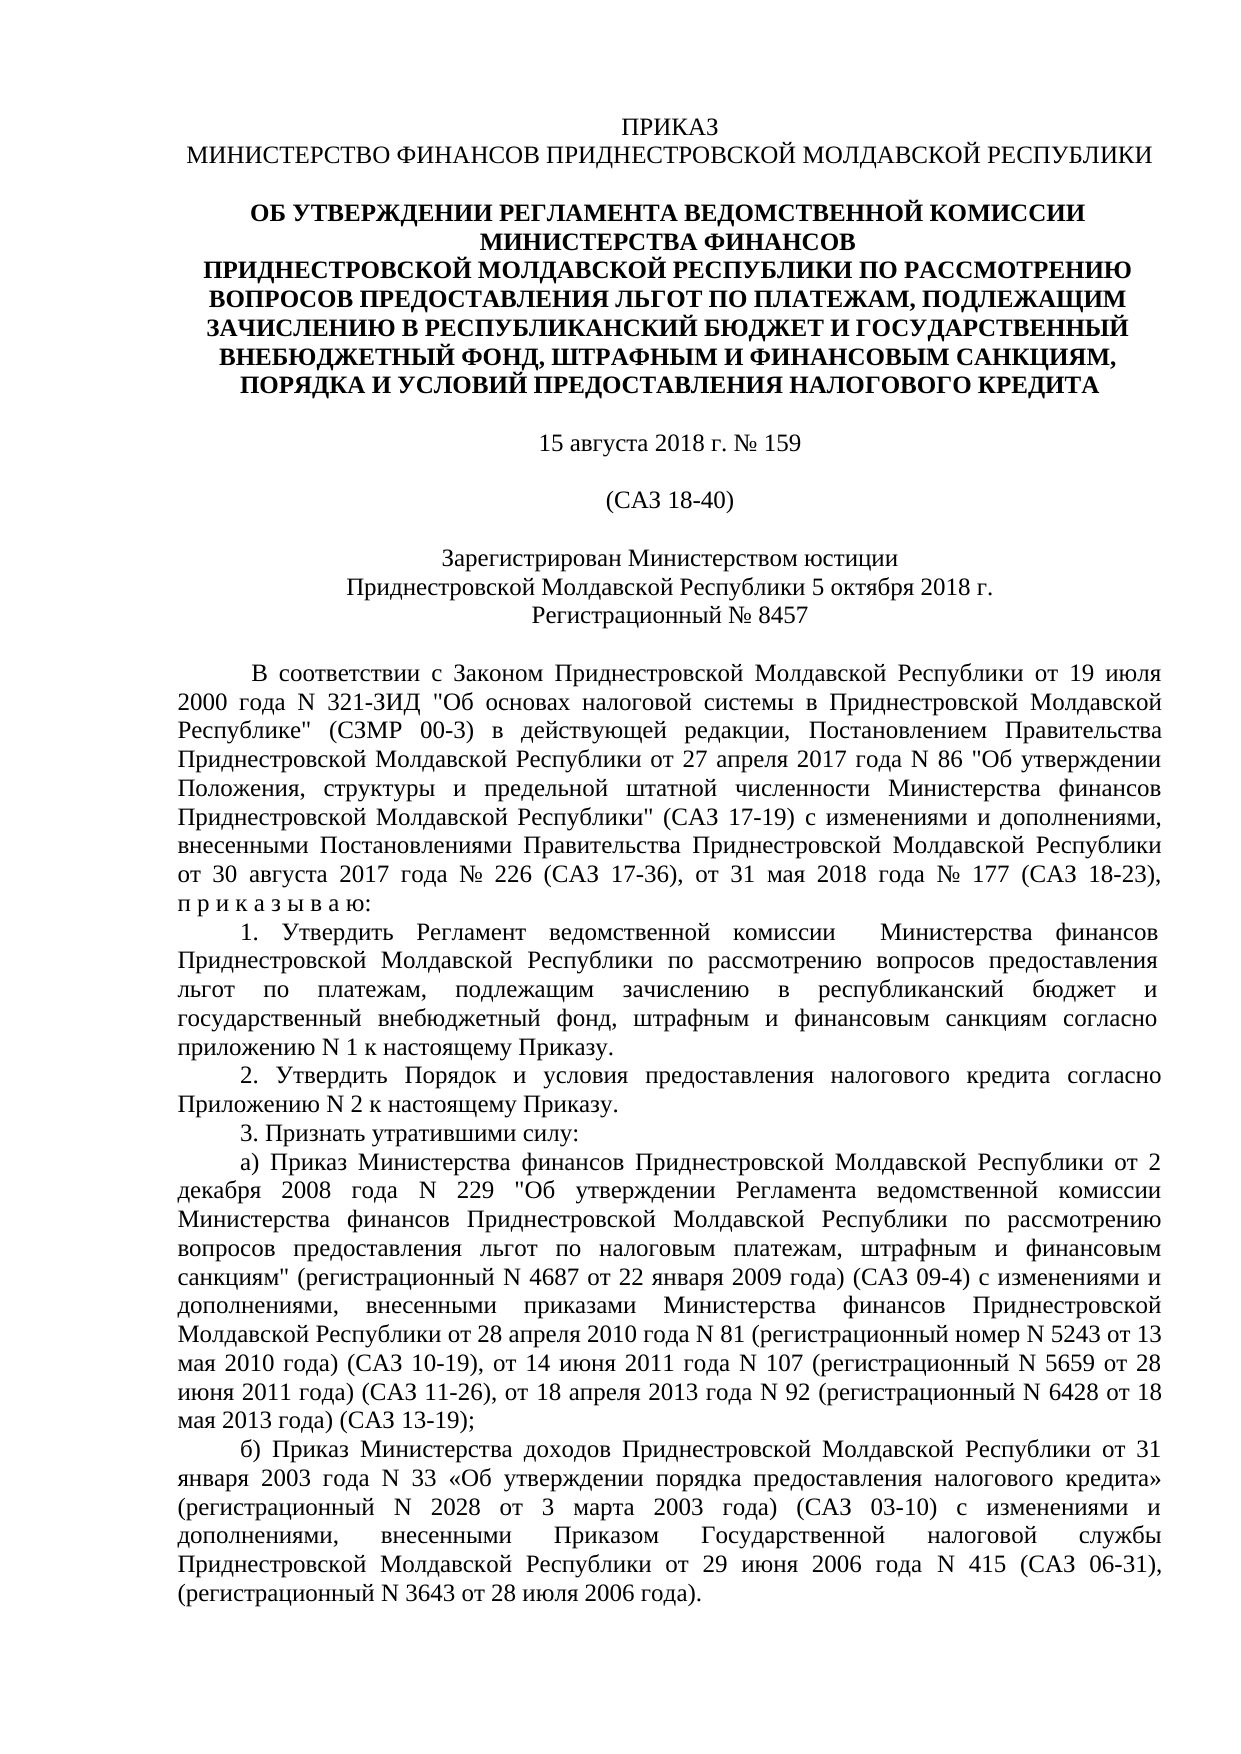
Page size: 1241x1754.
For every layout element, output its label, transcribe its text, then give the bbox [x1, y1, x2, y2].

text б) Приказ Министерства доходов Приднестровской Молдавской Республики от 31 января 2003 года N 33 «Об утверждении порядка предоставления налогового кредита» (регистрационный N 2028 от 3 марта 2003 года) (САЗ 03-10) с изменениями и дополнениями, внесенными Приказом Государственной налоговой службы Приднестровской Молдавской Республики от 29 июня 2006 года N 415 (САЗ 06-31), (регистрационный N 3643 от 28 июля 2006 года). [177, 1434, 1162, 1607]
text 15 августа 2018 г. № 159 [177, 428, 1162, 457]
text ПРИКАЗ [177, 112, 1162, 141]
text Приднестровской Молдавской Республики 5 октября 2018 г. [177, 572, 1162, 601]
text 2. Утвердить Порядок и условия предоставления налогового кредита согласно Приложению N 2 к настоящему Приказу. [177, 1061, 1162, 1118]
text В соответствии с Законом Приднестровской Молдавской Республики от 19 июля 2000 года N 321-ЗИД "Об основах налоговой системы в Приднестровской Молдавской Республике" (СЗМР 00-3) в действующей редакции, Постановлением Правительства Приднестровской Молдавской Республики от 27 апреля 2017 года N 86 "Об утверждении Положения, структуры и предельной штатной численности Министерства финансов Приднестровской Молдавской Республики" (САЗ 17-19) c изменениями и дополнениями, внесенными Постановлениями Правительства Приднестровской Молдавской Республики от 30 августа 2017 года № 226 (САЗ 17-36), от 31 мая 2018 года № 177 (САЗ 18-23), п р и к а з ы в а ю: [177, 658, 1162, 917]
text Порядка и условий предоставления налогового кредита [177, 371, 1162, 399]
text 3. Признать утратившими силу: [177, 1118, 1162, 1147]
text Об утверждении Регламента ведомственной комиссии Министерства финансов [177, 198, 1158, 256]
text Регистрационный № 8457 [177, 601, 1162, 629]
text (САЗ 18-40) [177, 486, 1162, 514]
text МИНИСТЕРСТВО ФИНАНСОВ ПРИДНЕСТРОВСКОЙ МОЛДАВСКОЙ РЕСПУБЛИКИ [59, 141, 1162, 169]
text а) Приказ Министерства финансов Приднестровской Молдавской Республики от 2 декабря 2008 года N 229 "Об утверждении Регламента ведомственной комиссии Министерства финансов Приднестровской Молдавской Республики по рассмотрению вопросов предоставления льгот по налоговым платежам, штрафным и финансовым санкциям" (регистрационный N 4687 от 22 января 2009 года) (САЗ 09-4) с изменениями и дополнениями, внесенными приказами Министерства финансов Приднестровской Молдавской Республики от 28 апреля 2010 года N 81 (регистрационный номер N 5243 от 13 мая 2010 года) (САЗ 10-19), от 14 июня 2011 года N 107 (регистрационный N 5659 от 28 июня 2011 года) (САЗ 11-26), от 18 апреля 2013 года N 92 (регистрационный N 6428 от 18 мая 2013 года) (САЗ 13-19); [177, 1147, 1162, 1434]
text Приднестровской Молдавской Республики по рассмотрению вопросов предоставления льгот по платежам, подлежащим зачислению в республиканский бюджет и государственный внебюджетный фонд, штрафным и финансовым санкциям, [177, 256, 1158, 371]
text Зарегистрирован Министерством юстиции [177, 543, 1162, 572]
text 1. Утвердить Регламент ведомственной комиссии Министерства финансов Приднестровской Молдавской Республики по рассмотрению вопросов предоставления льгот по платежам, подлежащим зачислению в республиканский бюджет и государственный внебюджетный фонд, штрафным и финансовым санкциям согласно приложению N 1 к настоящему Приказу. [177, 917, 1158, 1061]
